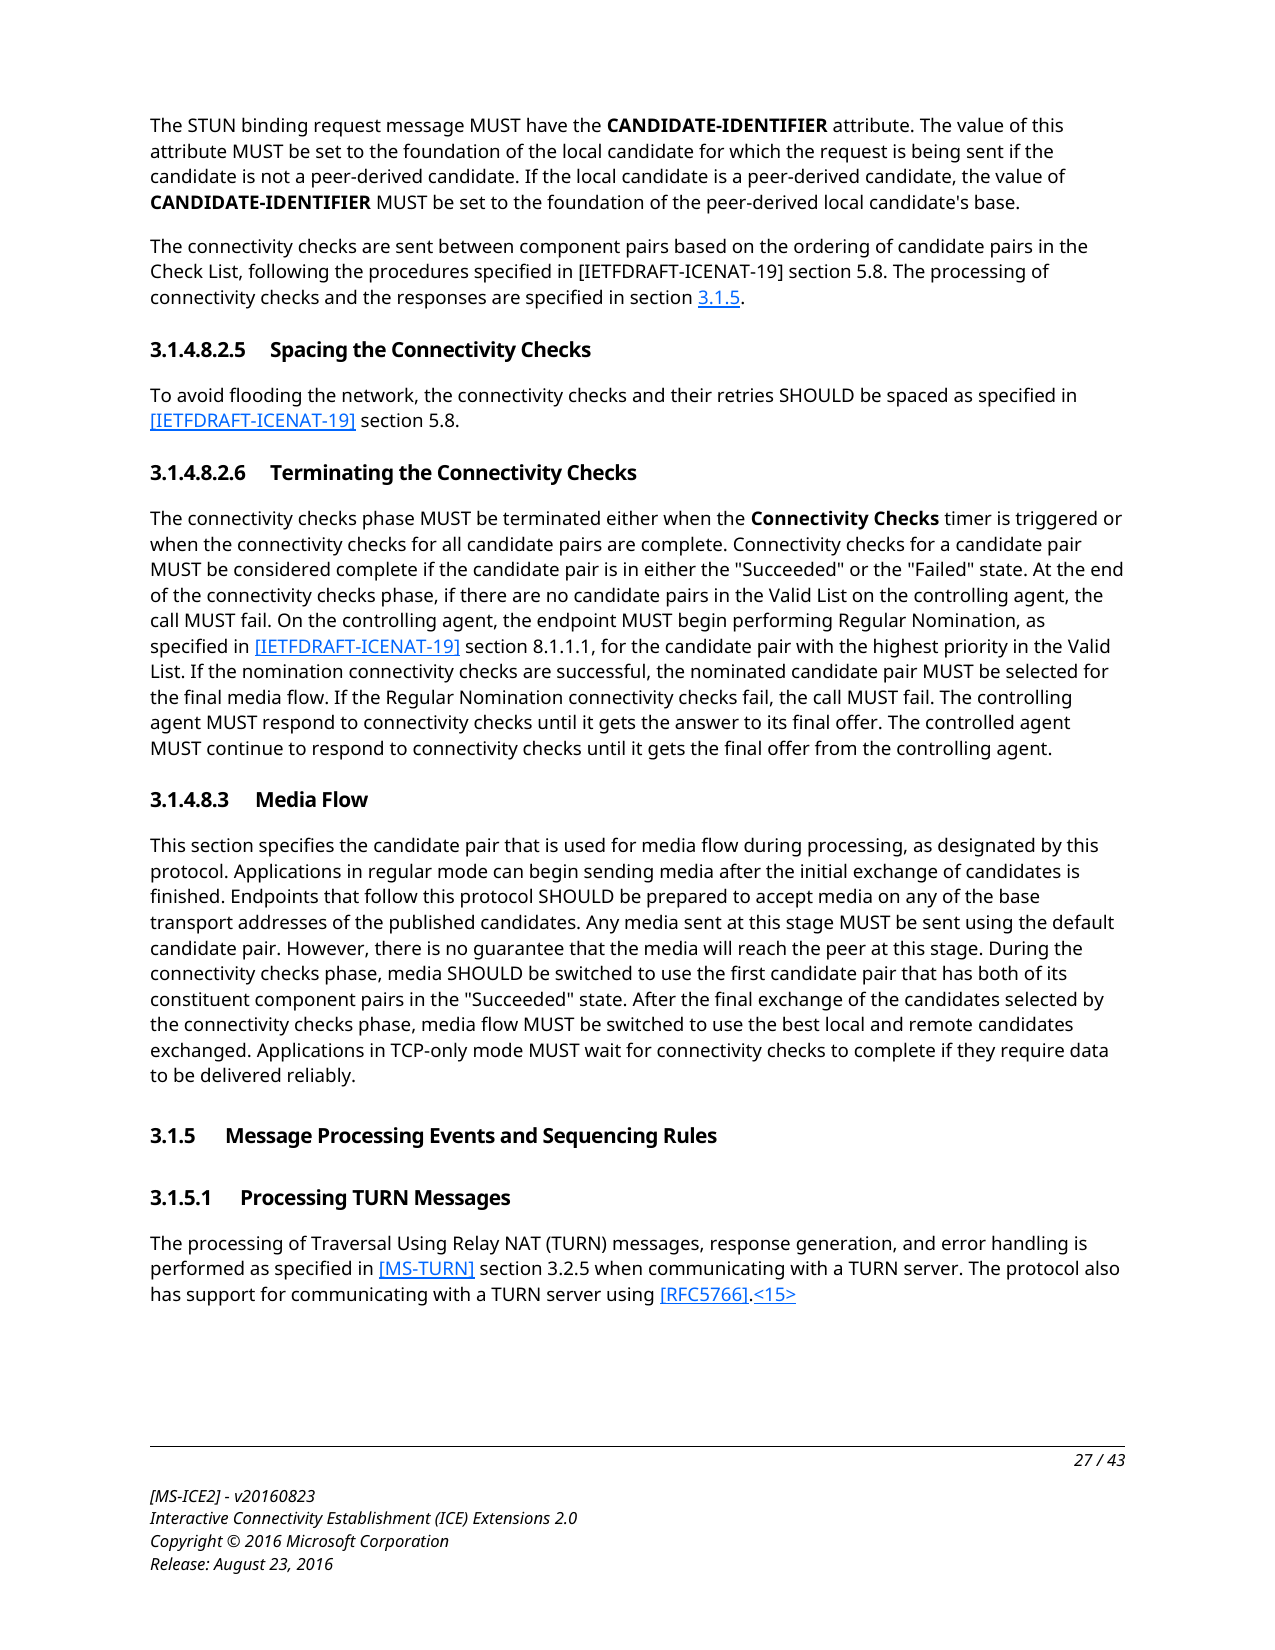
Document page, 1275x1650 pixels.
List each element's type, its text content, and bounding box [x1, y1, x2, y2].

subtitle Spacing the Connectivity Checks [150, 335, 1125, 363]
subtitle Media Flow [150, 786, 1125, 814]
subtitle Message Processing Events and Sequencing Rules [150, 1121, 1125, 1150]
text The processing of Traversal Using Relay NAT (TURN) messages, response generation, and error handling is performed as specified in [MS-TURN] section 3.2.5 when communicating with a TURN server. The protocol also has support for communicating with a TURN server using [RFC5766].<15> [150, 1230, 1125, 1307]
text The connectivity checks phase MUST be terminated either when the Connectivity Checks timer is triggered or when the connectivity checks for all candidate pairs are complete. Connectivity checks for a candidate pair MUST be considered complete if the candidate pair is in either the "Succeeded" or the "Failed" state. At the end of the connectivity checks phase, if there are no candidate pairs in the Valid List on the controlling agent, the call MUST fail. On the controlling agent, the endpoint MUST begin performing Regular Nomination, as specified in [IETFDRAFT-ICENAT-19] section 8.1.1.1, for the candidate pair with the highest priority in the Valid List. If the nomination connectivity checks are successful, the nominated candidate pair MUST be selected for the final media flow. If the Regular Nomination connectivity checks fail, the call MUST fail. The controlling agent MUST respond to connectivity checks until it gets the answer to its final offer. The controlled agent MUST continue to respond to connectivity checks until it gets the final offer from the controlling agent. [150, 505, 1125, 761]
subtitle Processing TURN Messages [150, 1183, 1125, 1211]
text The connectivity checks are sent between component pairs based on the ordering of candidate pairs in the Check List, following the procedures specified in [IETFDRAFT-ICENAT-19] section 5.8. The processing of connectivity checks and the responses are specified in section 3.1.5. [150, 233, 1125, 310]
text The STUN binding request message MUST have the CANDIDATE-IDENTIFIER attribute. The value of this attribute MUST be set to the foundation of the local candidate for which the request is being sent if the candidate is not a peer-derived candidate. If the local candidate is a peer-derived candidate, the value of CANDIDATE-IDENTIFIER MUST be set to the foundation of the peer-derived local candidate's base. [150, 112, 1125, 214]
text To avoid flooding the network, the connectivity checks and their retries SHOULD be spaced as specified in [IETFDRAFT-ICENAT-19] section 5.8. [150, 382, 1125, 433]
text This section specifies the candidate pair that is used for media flow during processing, as designated by this protocol. Applications in regular mode can begin sending media after the initial exchange of candidates is finished. Endpoints that follow this protocol SHOULD be prepared to accept media on any of the base transport addresses of the published candidates. Any media sent at this stage MUST be sent using the default candidate pair. However, there is no guarantee that the media will reach the peer at this stage. During the connectivity checks phase, media SHOULD be switched to use the first candidate pair that has both of its constituent component pairs in the "Succeeded" state. After the final exchange of the candidates selected by the connectivity checks phase, media flow MUST be switched to use the best local and remote candidates exchanged. Applications in TCP-only mode MUST wait for connectivity checks to complete if they require data to be delivered reliably. [150, 833, 1125, 1088]
subtitle Terminating the Connectivity Checks [150, 458, 1125, 487]
